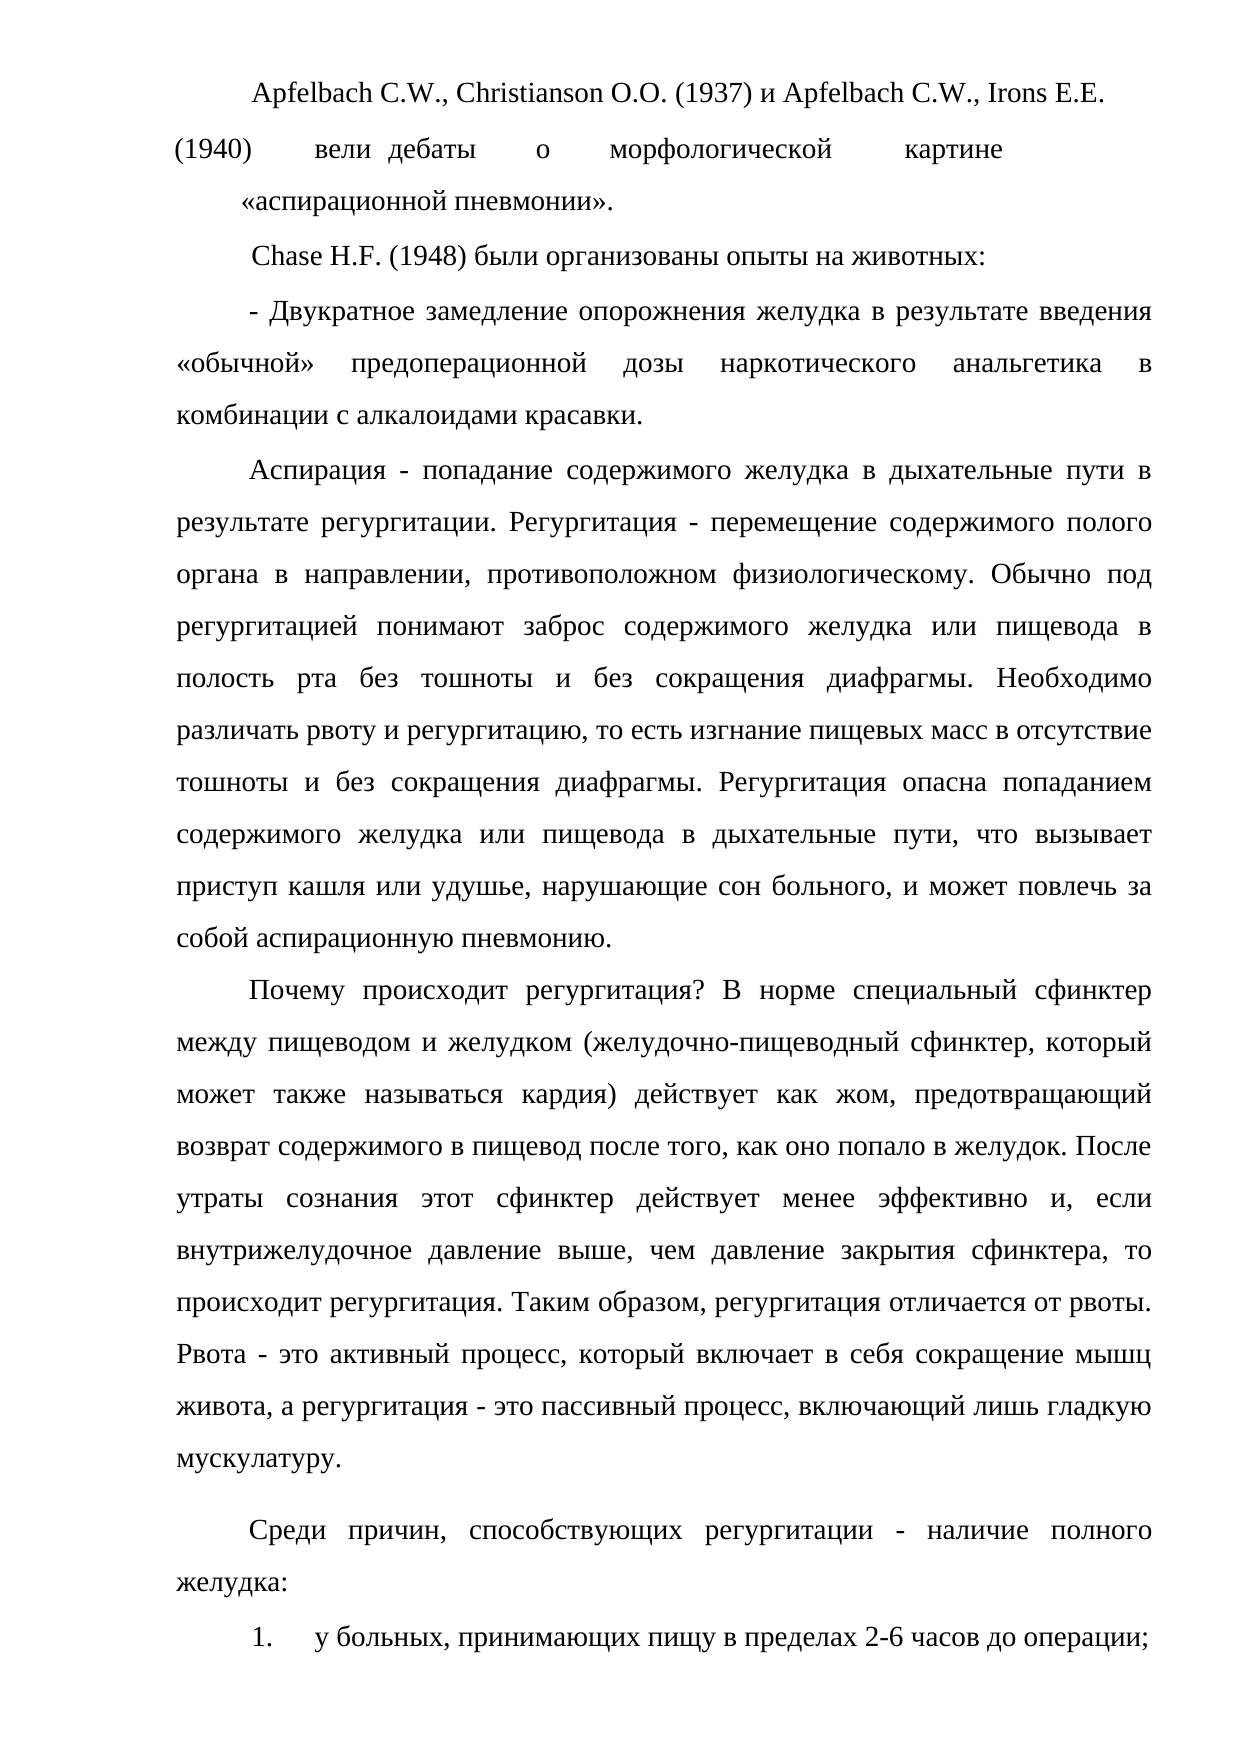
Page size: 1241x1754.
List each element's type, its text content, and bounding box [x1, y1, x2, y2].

text (1940) вели дебаты о морфологической картине «аспирационной пневмонии». [167, 131, 1153, 217]
text Сhаsе H.F. (1948) были организованы опыты на животных: [251, 238, 1153, 272]
list у больных, принимающих пищу в пределах 2-6 часов до операции; [251, 1619, 1153, 1653]
text Почему происходит регургитация? B норме специальный сфинктер между пищеводом и желудком (желудочно-пищеводный сфинктер, который может также называться кардия) действует как жом, предотвращающий возврат содержимого в пищевод после того, как оно попало в желудок. После утраты сознания этот сфинктер действует менее эффективно и, если внутрижелудочное давление выше, чем давление закрытия сфинктера, то происходит регургитация. Таким образом, регургитация отличается от рвоты. Рвота - это активный процесс, который включает в себя сокращение мышц живота, а регургитация - это пассивный процесс, включающий лишь гладкую мускулатуру. [176, 972, 1153, 1474]
text Аспирация - попадание содержимого желудка в дыхательные пути в результате регургитации. Регургитация - перемещение содержимого полого органа в направлении, противоположном физиологическому. Обычно под регургитацией понимают заброс содержимого желудка или пищевода в полость рта без тошноты и без сокращения диафрагмы. Необходимо различать рвоту и регургитацию, то есть изгнание пищевых масс в отсутствие тошноты и без сокращения диафрагмы. Регургитация опасна попаданием содержимого желудка или пищевода в дыхательные пути, что вызывает приступ кашля или удушье, нарушающие сон больного, и может повлечь за собой аспирационную пневмонию. [176, 452, 1153, 954]
text Среди причин, способствующих регургитации - наличие полного желудка: [176, 1512, 1153, 1598]
text Арfеlbасh С.W., Сhristiаnsоn О.О. (1937) и Арfеlbасh С.W., Irоns Е.Е. [251, 75, 1153, 109]
text - Двукратное замедление опорожнения желудка в результате введения «обычной» предоперационной дозы наркотического анальгетика в комбинации с алкалоидами красавки. [176, 293, 1153, 431]
